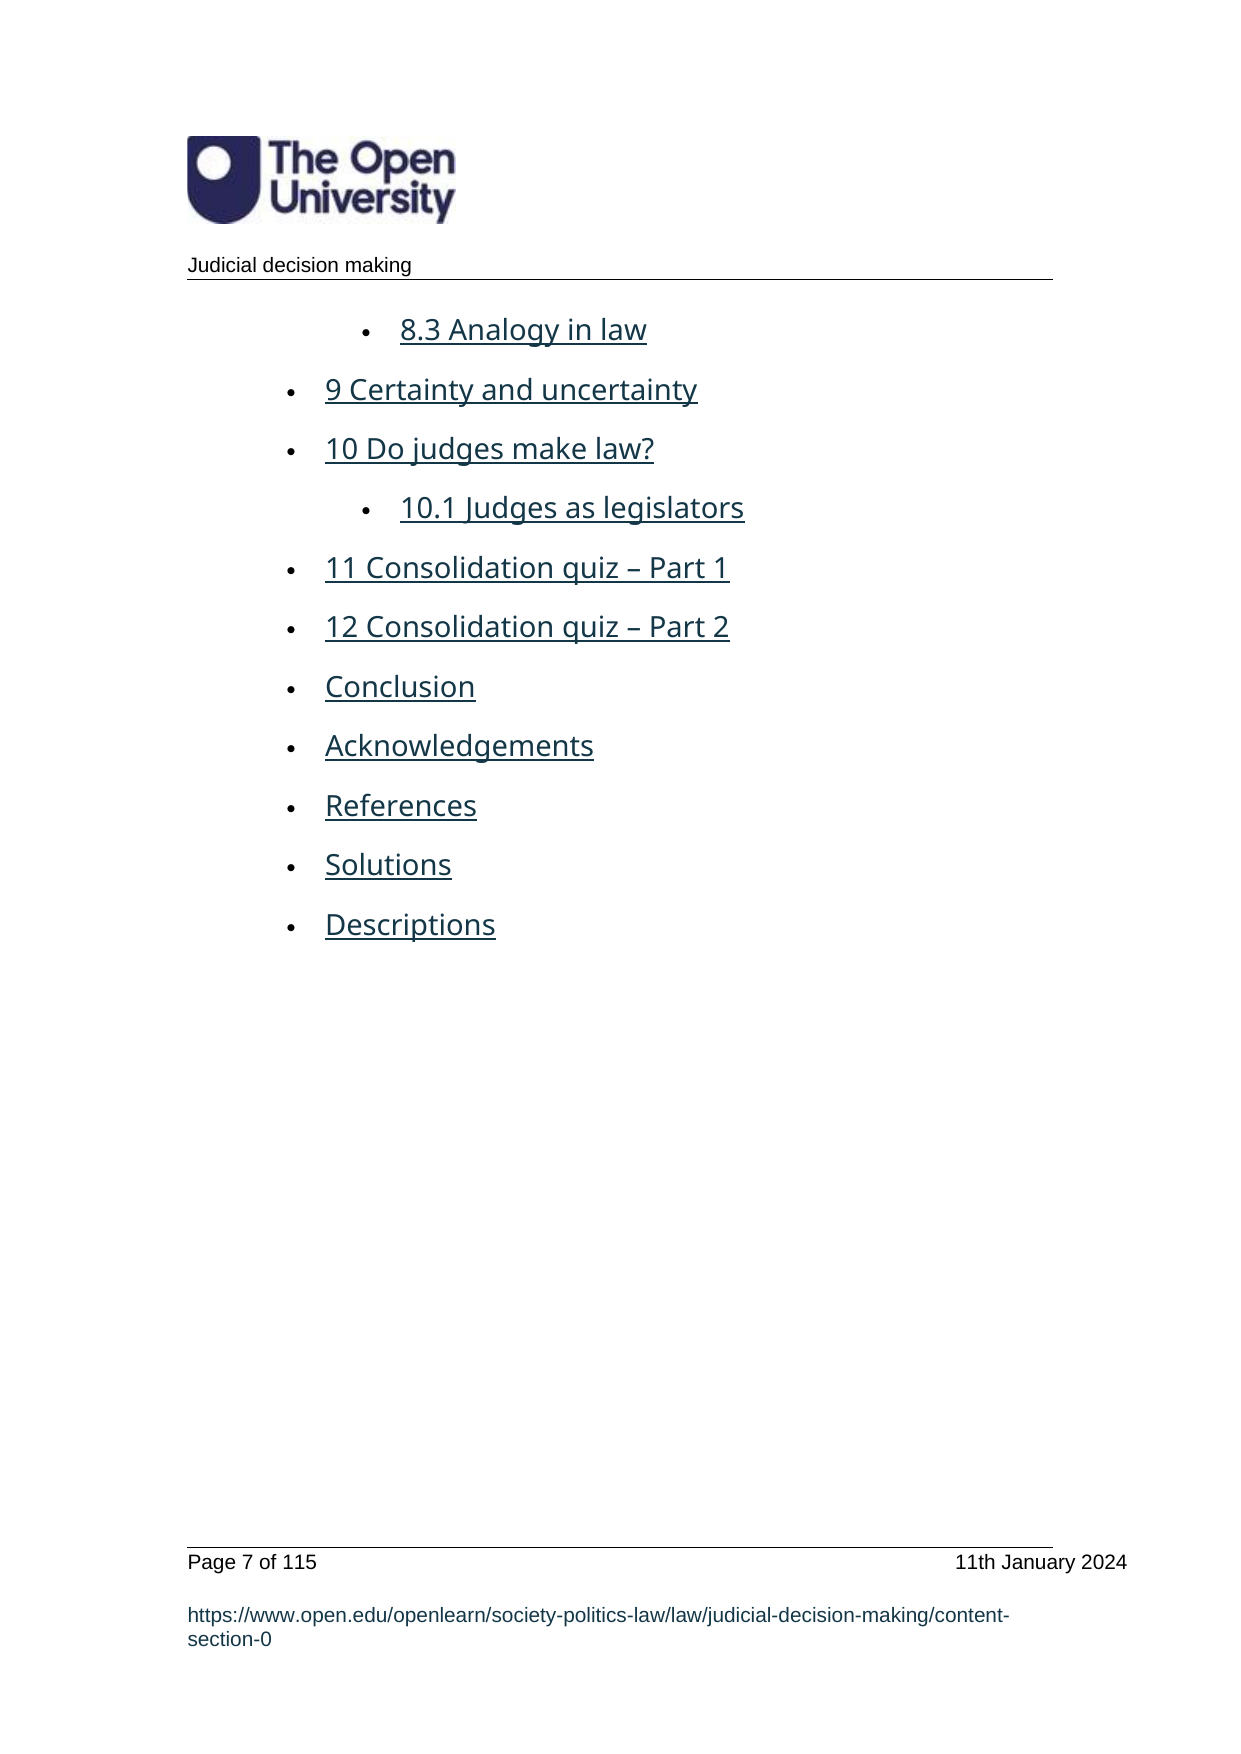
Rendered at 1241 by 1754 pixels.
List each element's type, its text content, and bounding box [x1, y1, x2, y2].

list Acknowledgements [287, 726, 1053, 765]
list 8.3 Analogy in law [362, 309, 1053, 349]
list Conclusion [287, 666, 1053, 706]
list 9 Certainty and uncertainty [287, 369, 1053, 408]
list Descriptions [287, 904, 1053, 944]
list 10.1 Judges as legislators [362, 488, 1053, 527]
list 11 Consolidation quiz – Part 1 [287, 547, 1053, 587]
list 12 Consolidation quiz – Part 2 [287, 607, 1053, 646]
picture [187, 136, 456, 224]
list References [287, 785, 1053, 825]
list 10 Do judges make law? [287, 428, 1053, 468]
list Solutions [287, 845, 1053, 884]
